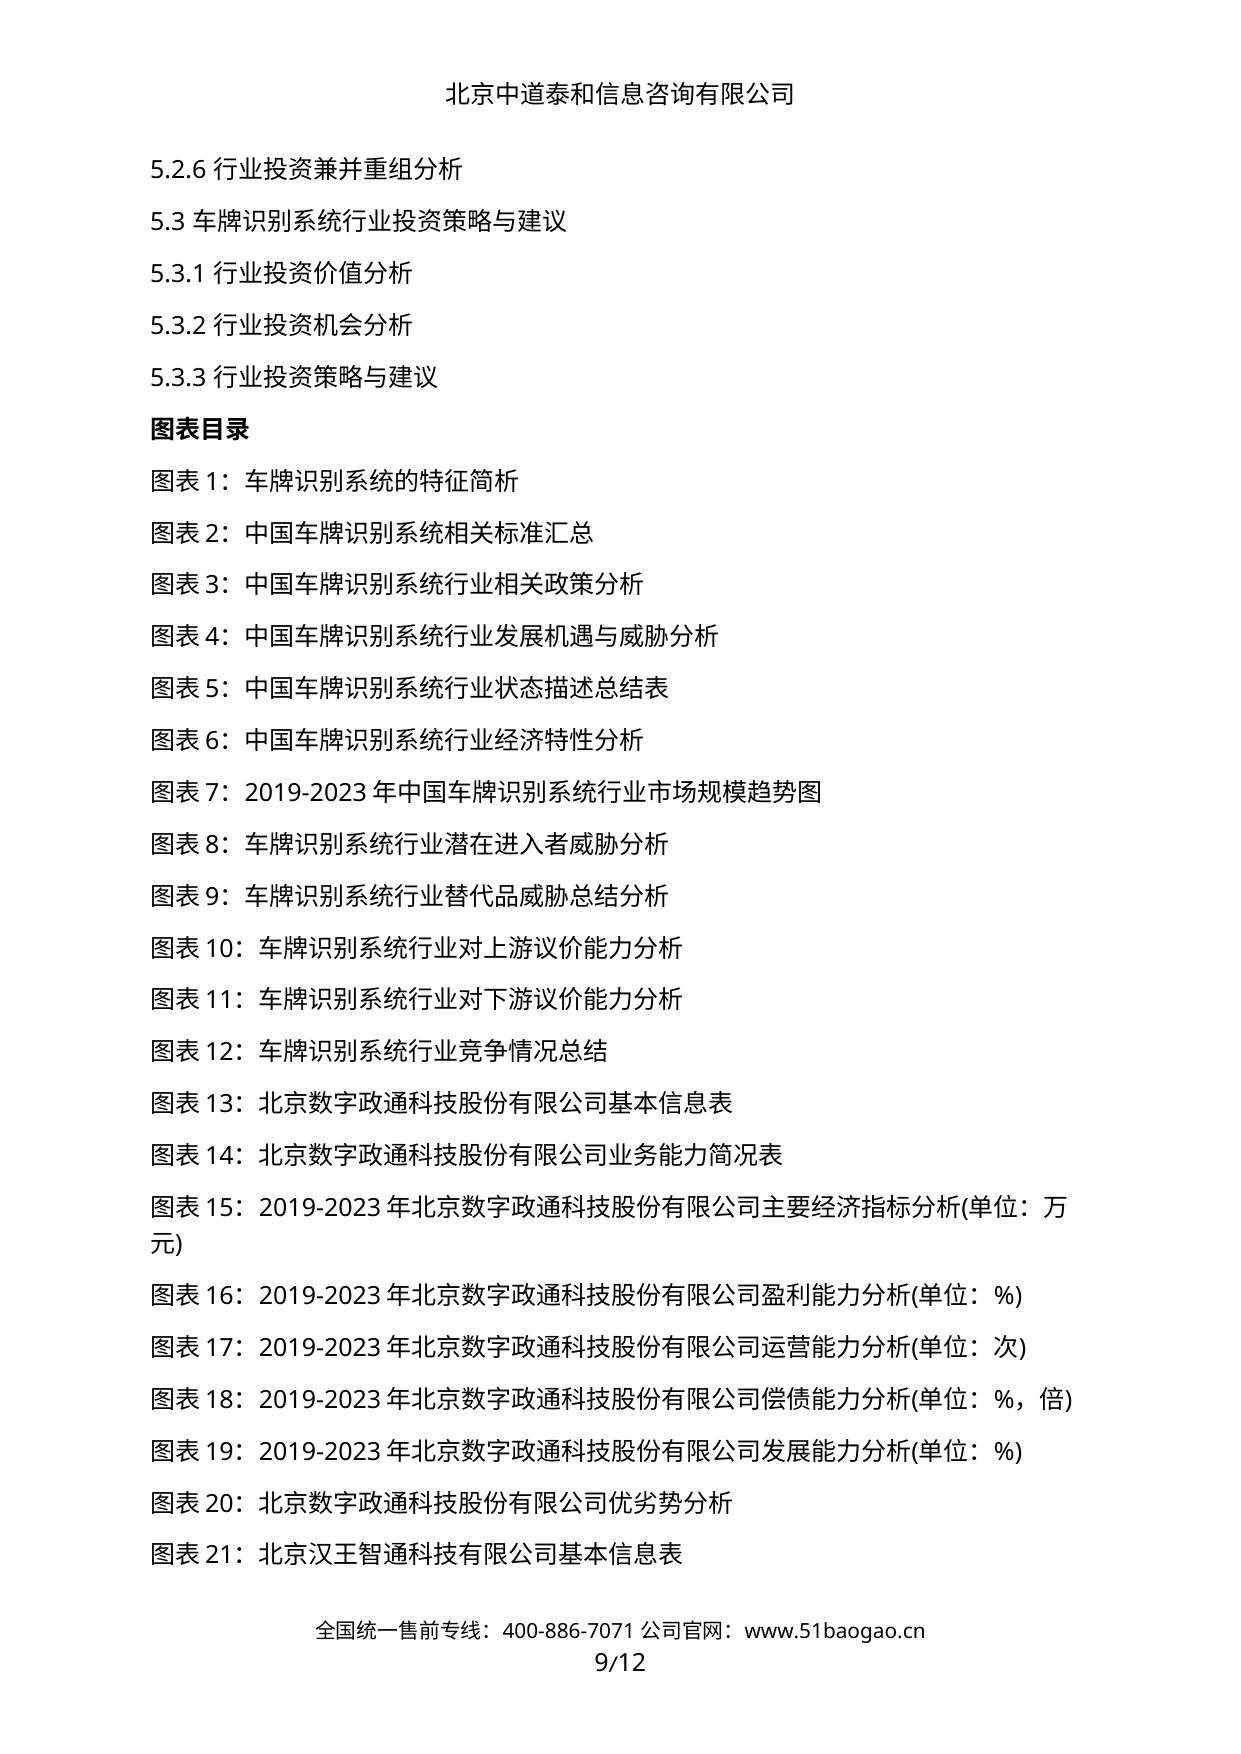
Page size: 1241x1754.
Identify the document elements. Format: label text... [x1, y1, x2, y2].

text 图表7：2019-2023年中国车牌识别系统行业市场规模趋势图 [150, 772, 1090, 809]
text 图表12：车牌识别系统行业竞争情况总结 [150, 1032, 1090, 1068]
text 5.3 车牌识别系统行业投资策略与建议 [150, 202, 1090, 238]
text 图表17：2019-2023年北京数字政通科技股份有限公司运营能力分析(单位：次) [150, 1327, 1090, 1364]
text 5.3.1 行业投资价值分析 [150, 254, 1090, 290]
text 图表19：2019-2023年北京数字政通科技股份有限公司发展能力分析(单位：%) [150, 1431, 1090, 1467]
text 图表14：北京数字政通科技股份有限公司业务能力简况表 [150, 1136, 1090, 1172]
text 图表4：中国车牌识别系统行业发展机遇与威胁分析 [150, 617, 1090, 653]
text 图表15：2019-2023年北京数字政通科技股份有限公司主要经济指标分析(单位：万元) [150, 1187, 1090, 1260]
text 5.3.2 行业投资机会分析 [150, 306, 1090, 342]
text 图表18：2019-2023年北京数字政通科技股份有限公司偿债能力分析(单位：%，倍) [150, 1379, 1090, 1416]
text 图表9：车牌识别系统行业替代品威胁总结分析 [150, 876, 1090, 912]
text 图表20：北京数字政通科技股份有限公司优劣势分析 [150, 1483, 1090, 1519]
text 图表3：中国车牌识别系统行业相关政策分析 [150, 565, 1090, 601]
text 图表11：车牌识别系统行业对下游议价能力分析 [150, 980, 1090, 1016]
text 图表2：中国车牌识别系统相关标准汇总 [150, 513, 1090, 549]
text 图表8：车牌识别系统行业潜在进入者威胁分析 [150, 824, 1090, 861]
text 图表6：中国车牌识别系统行业经济特性分析 [150, 721, 1090, 757]
text 图表10：车牌识别系统行业对上游议价能力分析 [150, 928, 1090, 964]
text 图表13：北京数字政通科技股份有限公司基本信息表 [150, 1084, 1090, 1120]
text 图表21：北京汉王智通科技有限公司基本信息表 [150, 1535, 1090, 1571]
text 5.3.3 行业投资策略与建议 [150, 357, 1090, 394]
text 图表1：车牌识别系统的特征简析 [150, 461, 1090, 497]
text 5.2.6 行业投资兼并重组分析 [150, 150, 1090, 186]
text 图表目录 [150, 409, 1090, 446]
text 图表5：中国车牌识别系统行业状态描述总结表 [150, 669, 1090, 705]
text 图表16：2019-2023年北京数字政通科技股份有限公司盈利能力分析(单位：%) [150, 1276, 1090, 1312]
